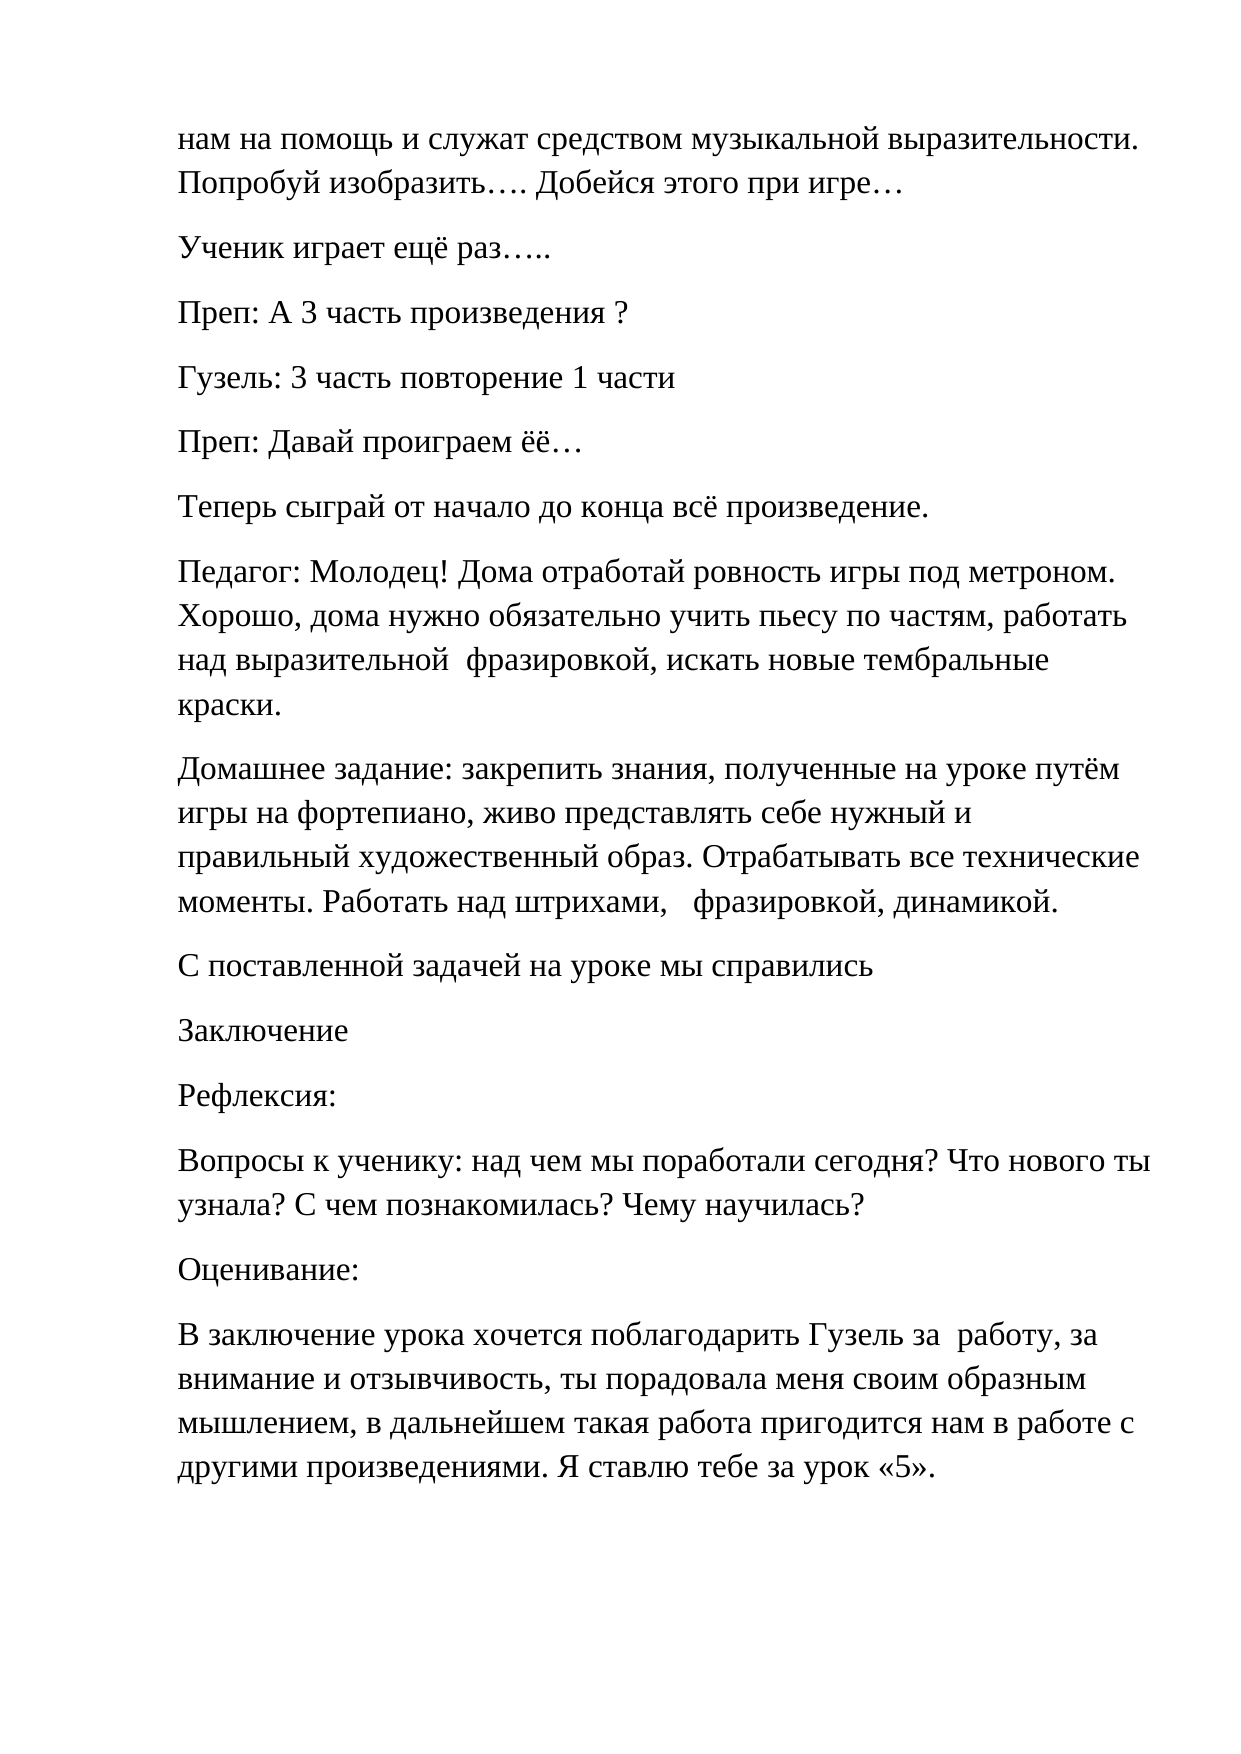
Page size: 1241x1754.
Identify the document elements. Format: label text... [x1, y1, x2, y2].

text В заключение урока хочется поблагодарить Гузель за работу, за внимание и отзывчивость, ты порадовала меня своим образным мышлением, в дальнейшем такая работа пригодится нам в работе с другими произведениями. Я ставлю тебе за урок «5». [177, 1314, 1152, 1485]
text С поставленной задачей на уроке мы справились [177, 946, 1152, 984]
text Ученик играет ещё раз….. [177, 227, 1152, 265]
text Оценивание: [177, 1249, 1152, 1288]
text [177, 118, 1152, 201]
text Преп: Давай проиграем ёё… [177, 422, 1152, 460]
text Заключение [177, 1011, 1152, 1049]
text Теперь сыграй от начало до конца всё произведение. [177, 487, 1152, 525]
text Педагог: Молодец! Дома отработай ровность игры под метроном. Хорошо, дома нужно обязательно учить пьесу по частям, работать над выразительной фразировкой, искать новые тембральные краски. [177, 552, 1152, 722]
text Рефлексия: [177, 1076, 1152, 1114]
text Домашнее задание: закрепить знания, полученные на уроке путём игры на фортепиано, живо представлять себе нужный и правильный художественный образ. Отрабатывать все технические моменты. Работать над штрихами, фразировкой, динамикой. [177, 749, 1152, 919]
text Преп: А 3 часть произведения ? [177, 292, 1152, 330]
text Гузель: 3 часть повторение 1 части [177, 357, 1152, 395]
text Вопросы к ученику: над чем мы поработали сегодня? Что нового ты узнала? С чем познакомилась? Чему научилась? [177, 1140, 1152, 1223]
